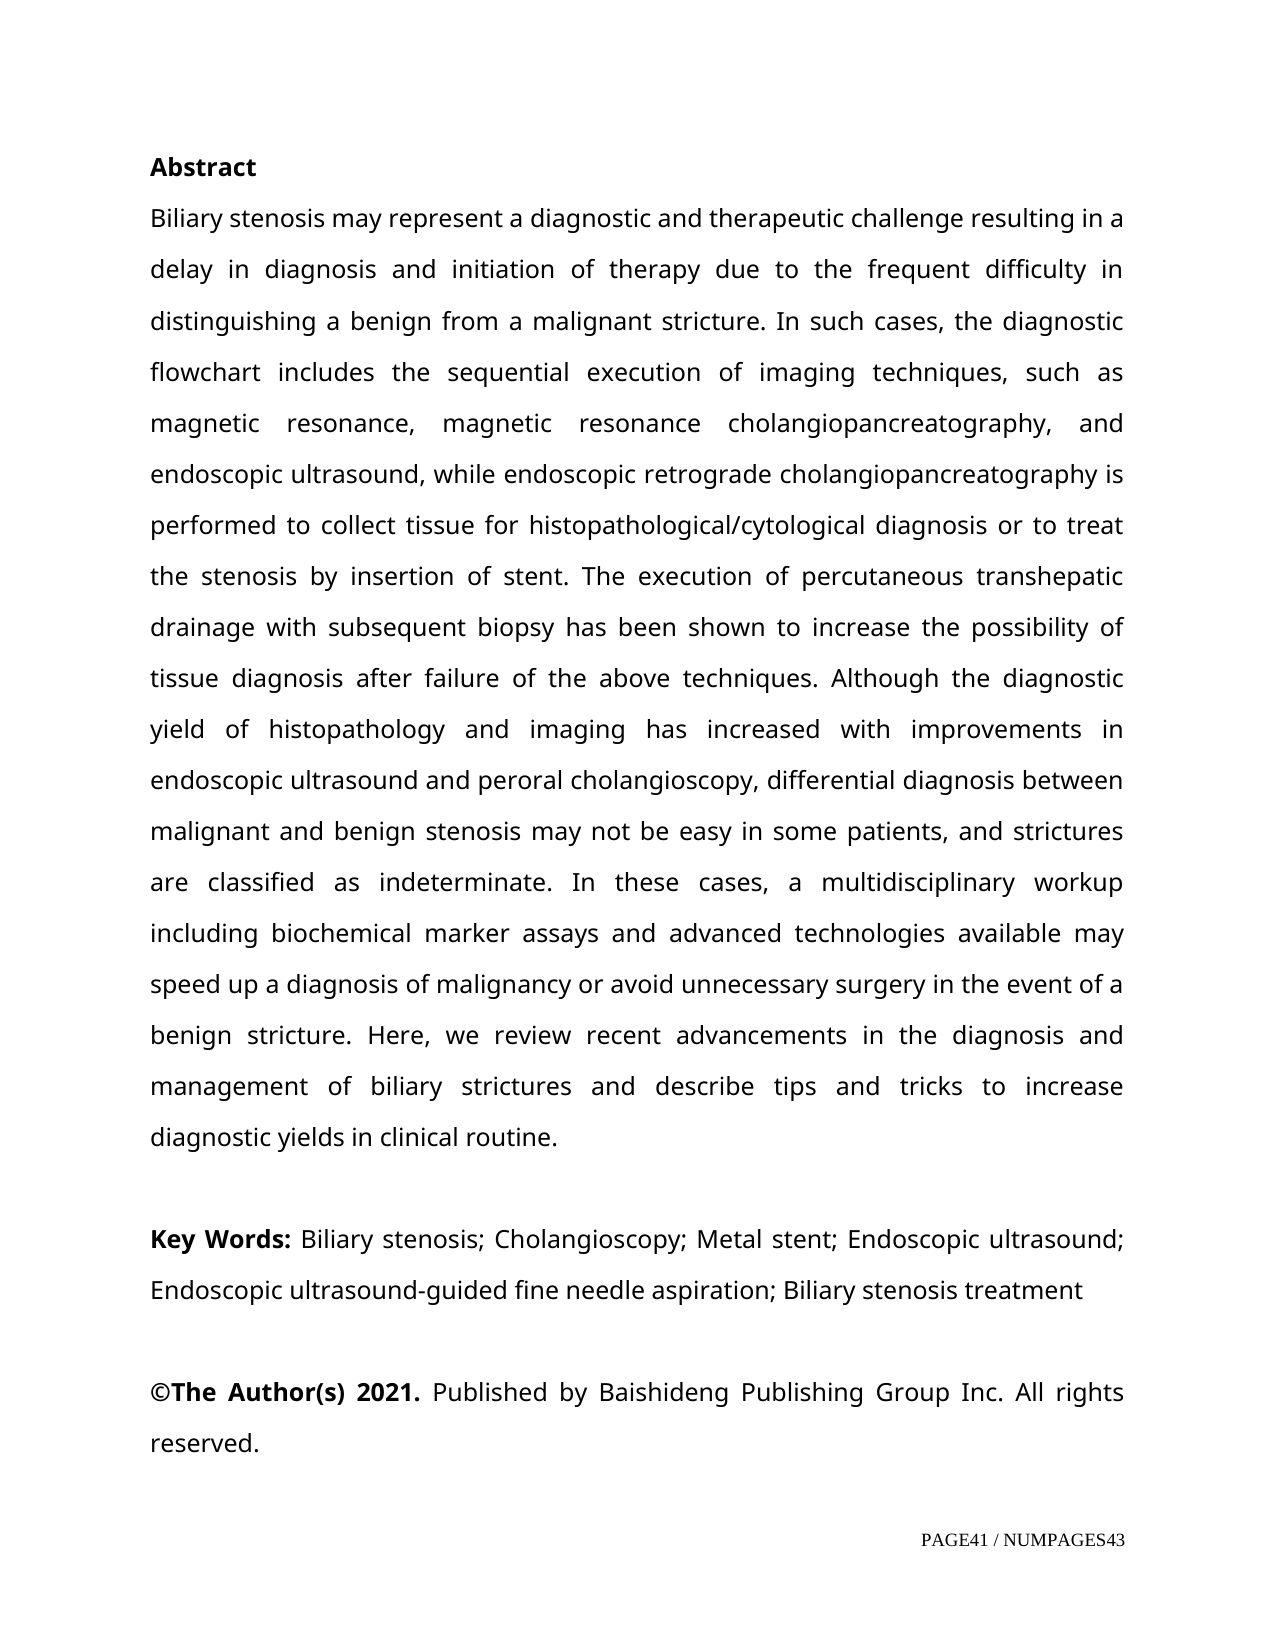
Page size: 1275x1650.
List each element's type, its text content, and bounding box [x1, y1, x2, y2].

text Key Words: Biliary stenosis; Cholangioscopy; Metal stent; Endoscopic ultrasound; Endoscopic ultrasound-guided fine needle aspiration; Biliary stenosis treatment [150, 1222, 1125, 1307]
text Biliary stenosis may represent a diagnostic and therapeutic challenge resulting in a delay in diagnosis and initiation of therapy due to the frequent difficulty in distinguishing a benign from a malignant stricture. In such cases, the diagnostic flowchart includes the sequential execution of imaging techniques, such as magnetic resonance, magnetic resonance cholangiopancreatography, and endoscopic ultrasound, while endoscopic retrograde cholangiopancreatography is performed to collect tissue for histopathological/cytological diagnosis or to treat the stenosis by insertion of stent. The execution of percutaneous transhepatic drainage with subsequent biopsy has been shown to increase the possibility of tissue diagnosis after failure of the above techniques. Although the diagnostic yield of histopathology and imaging has increased with improvements in endoscopic ultrasound and peroral cholangioscopy, differential diagnosis between malignant and benign stenosis may not be easy in some patients, and strictures are classified as indeterminate. In these cases, a multidisciplinary workup including biochemical marker assays and advanced technologies available may speed up a diagnosis of malignancy or avoid unnecessary surgery in the event of a benign stricture. Here, we review recent advancements in the diagnosis and management of biliary strictures and describe tips and tricks to increase diagnostic yields in clinical routine. [150, 201, 1125, 1154]
text Abstract [150, 150, 1125, 184]
text ©The Author(s) 2021. Published by Baishideng Publishing Group Inc. All rights reserved. [150, 1375, 1125, 1460]
